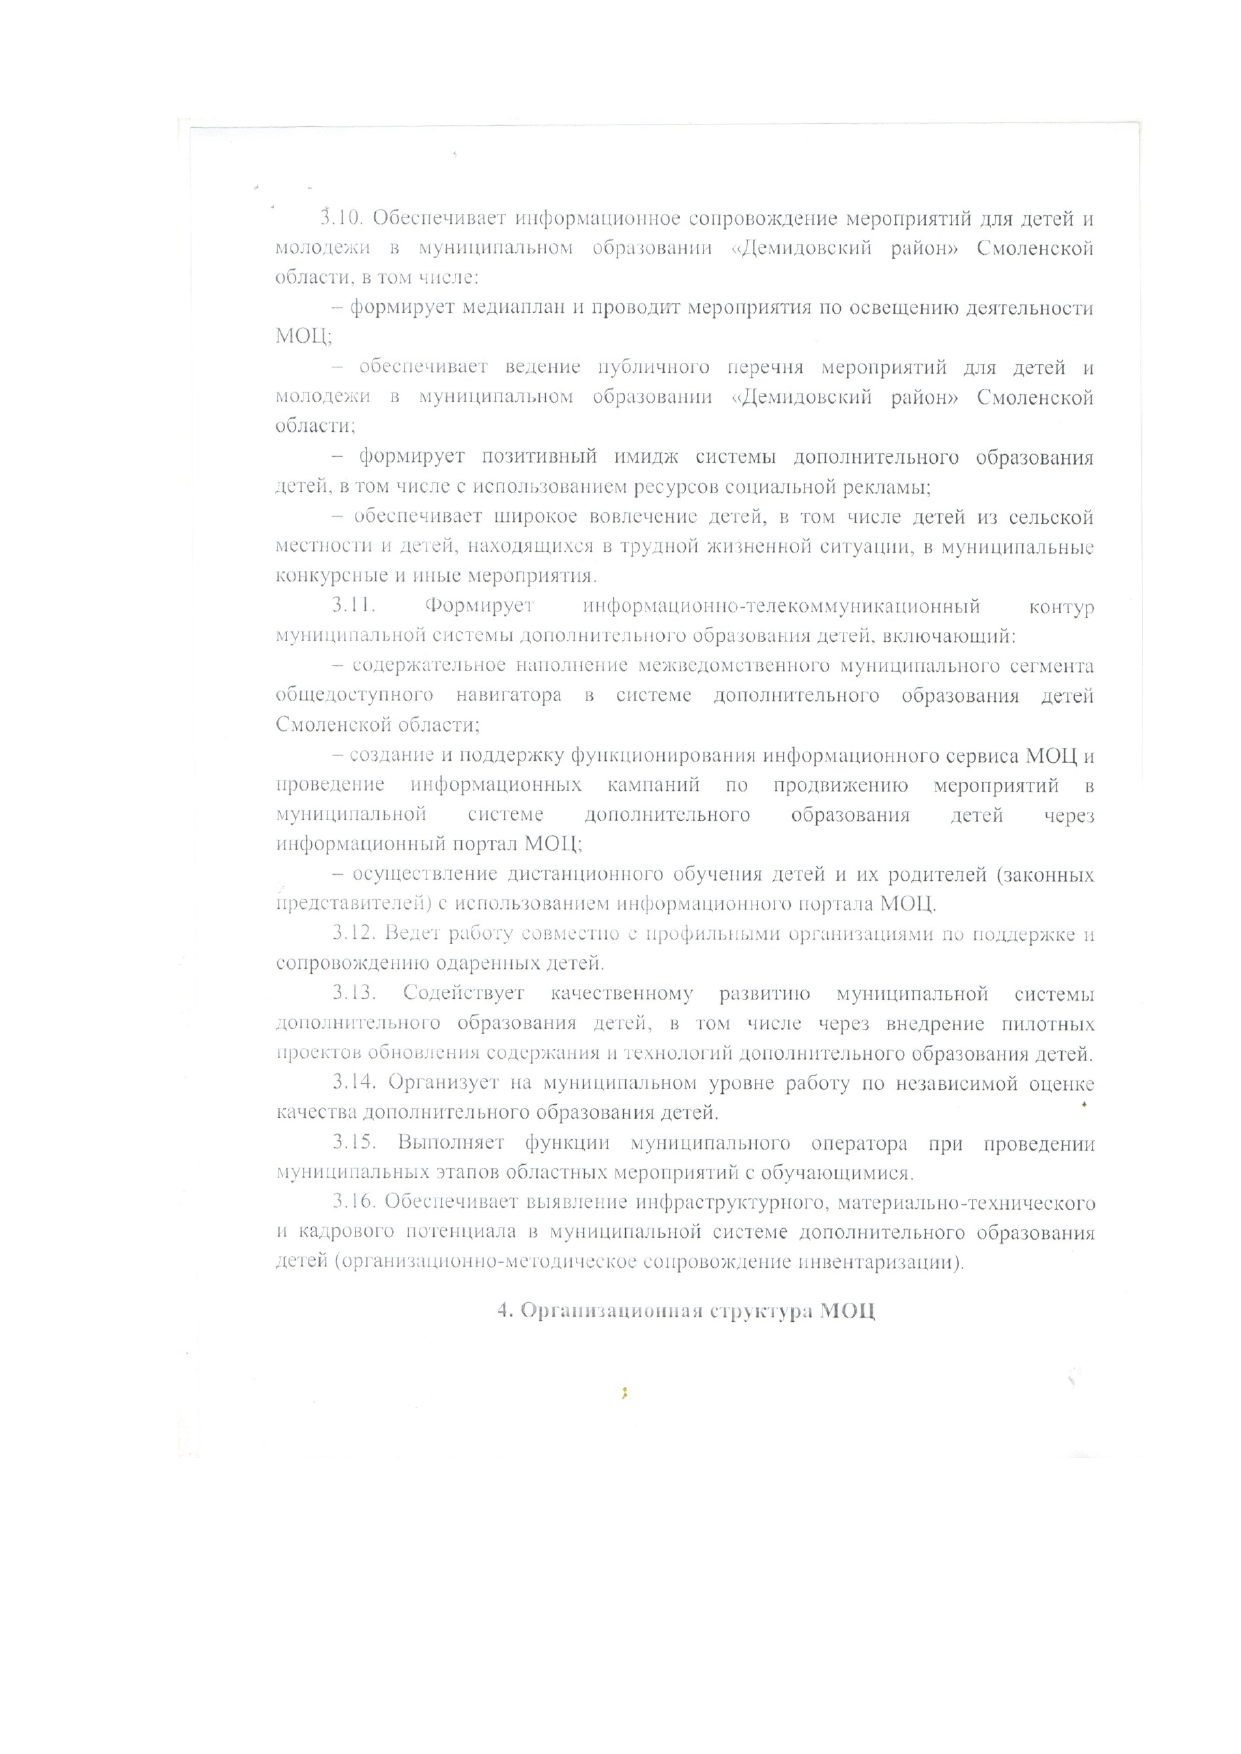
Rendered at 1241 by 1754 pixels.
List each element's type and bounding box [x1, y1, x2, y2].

picture [177, 118, 1151, 1458]
